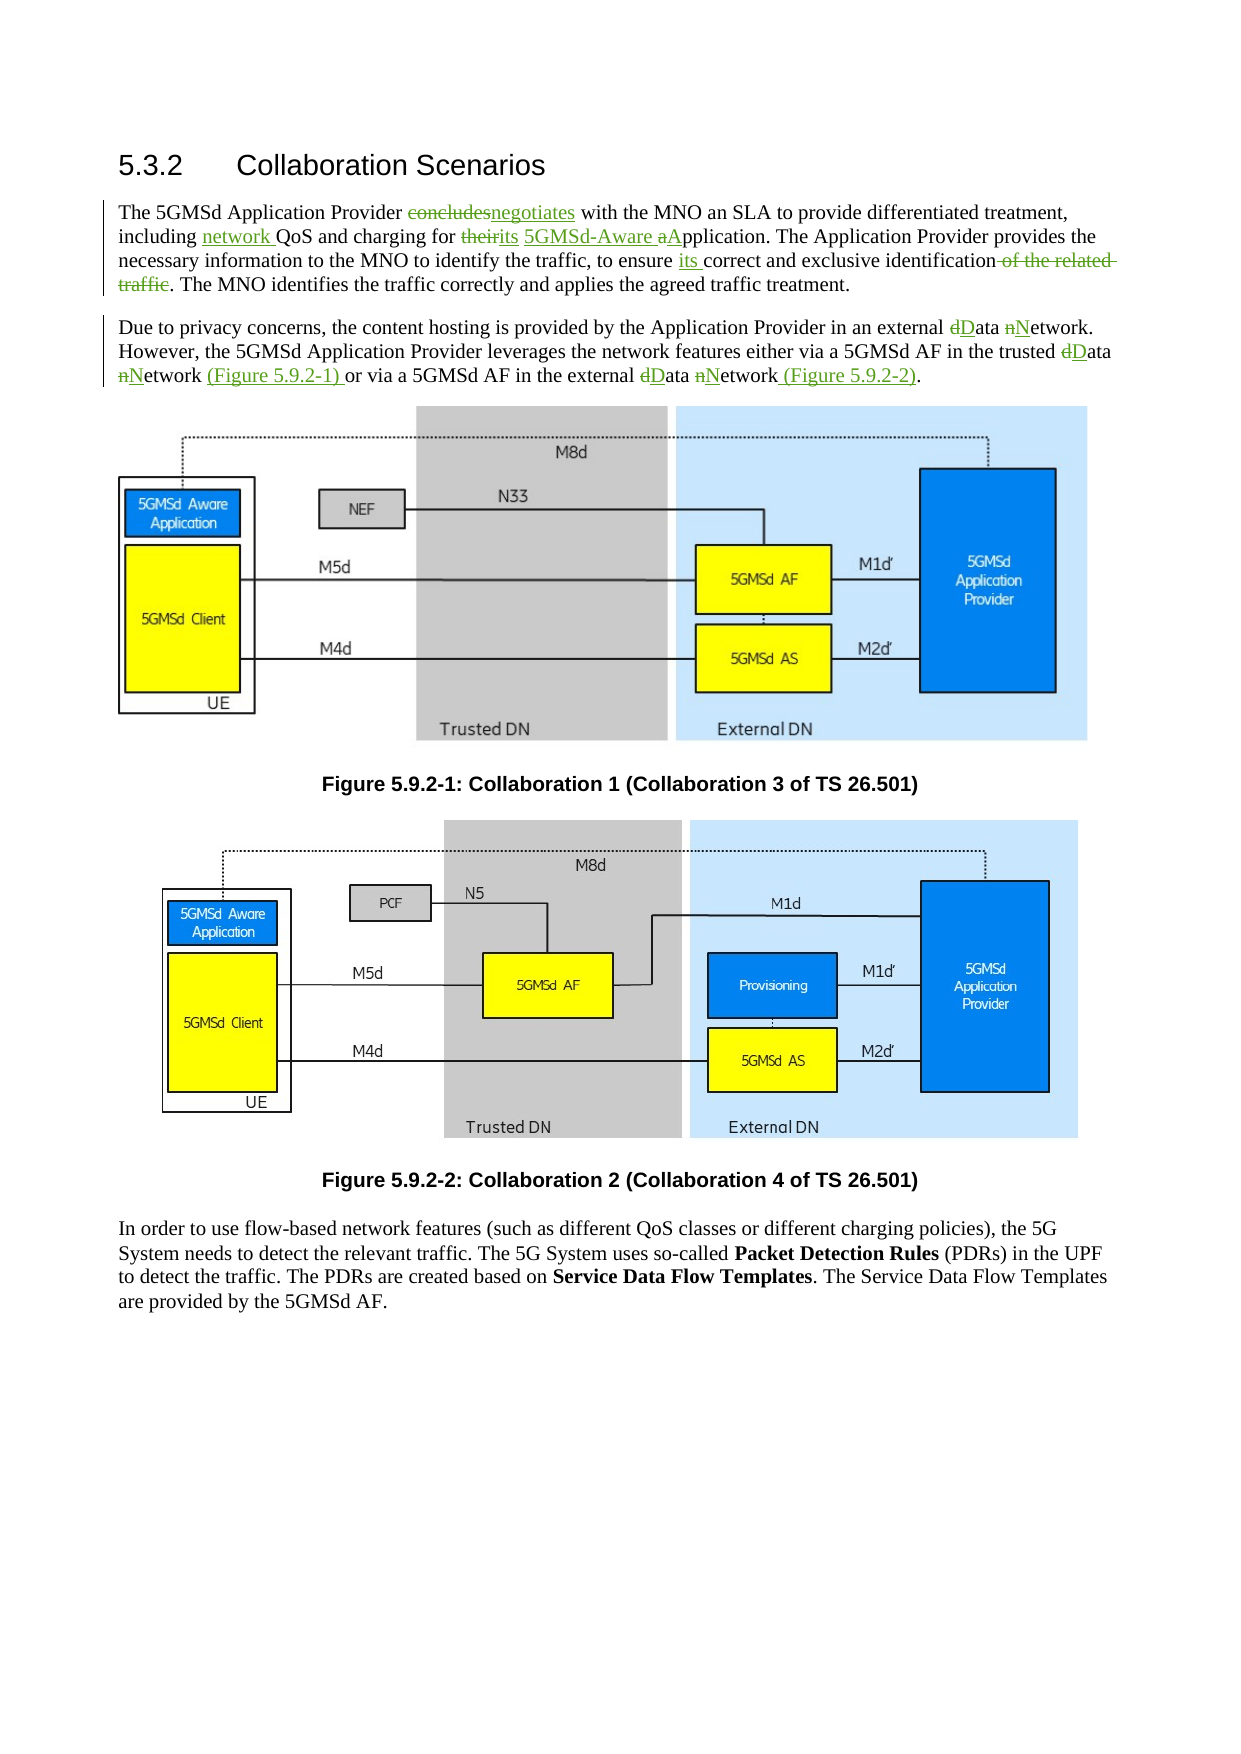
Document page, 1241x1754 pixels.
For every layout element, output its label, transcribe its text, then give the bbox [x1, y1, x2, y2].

subtitle 5.3.2 Collaboration Scenarios [118, 148, 1122, 181]
text The 5GMSd Application Provider with the MNO an SLA to provide differentiated treatment, including QoS and charging for pplication. The Application Provider provides the necessary information to the MNO to identify the traffic, to ensure correct and exclusive identification. The MNO identifies the traffic correctly and applies the agreed traffic treatment. [118, 200, 1122, 296]
text Figure 5.9.2-1: Collaboration 1 (Collaboration 3 of TS 26.501) [118, 772, 1122, 796]
picture [162, 820, 1079, 1149]
text Figure 5.9.2-2: Collaboration 2 (Collaboration 4 of TS 26.501) [118, 1167, 1122, 1191]
text In order to use flow-based network features (such as different QoS classes or different charging policies), the 5G System needs to detect the relevant traffic. The 5G System uses so-called Packet Detection Rules (PDRs) in the UPF to detect the traffic. The PDRs are created based on Service Data Flow Templates. The Service Data Flow Templates are provided by the 5GMSd AF. [118, 1216, 1122, 1313]
text Due to privacy concerns, the content hosting is provided by the Application Provider in an external ata etwork. However, the 5GMSd Application Provider leverages the network features either via a 5GMSd AF in the trusted ata etwork or via a 5GMSd AF in the external ata etwork. [118, 315, 1122, 387]
picture [118, 406, 1088, 753]
